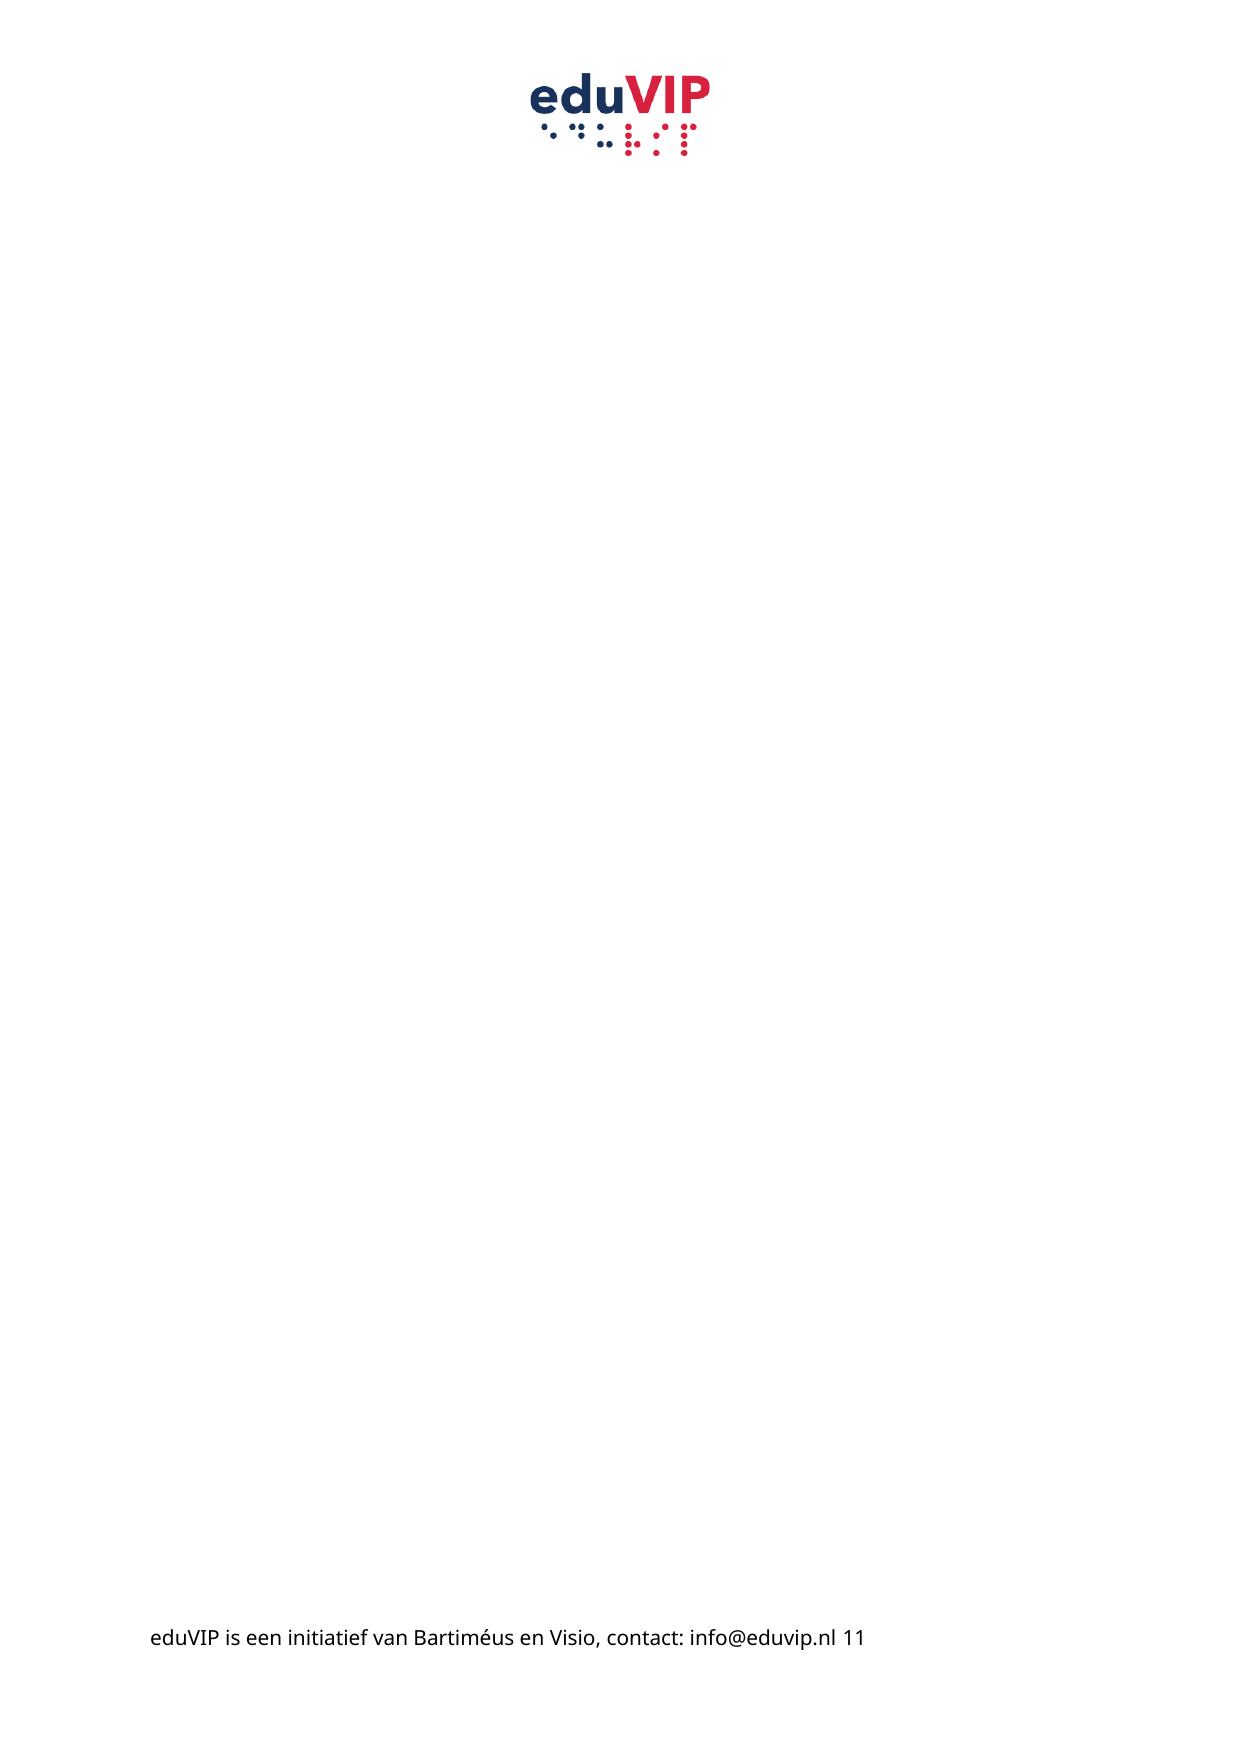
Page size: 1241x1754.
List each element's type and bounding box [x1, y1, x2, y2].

picture [530, 73, 710, 156]
